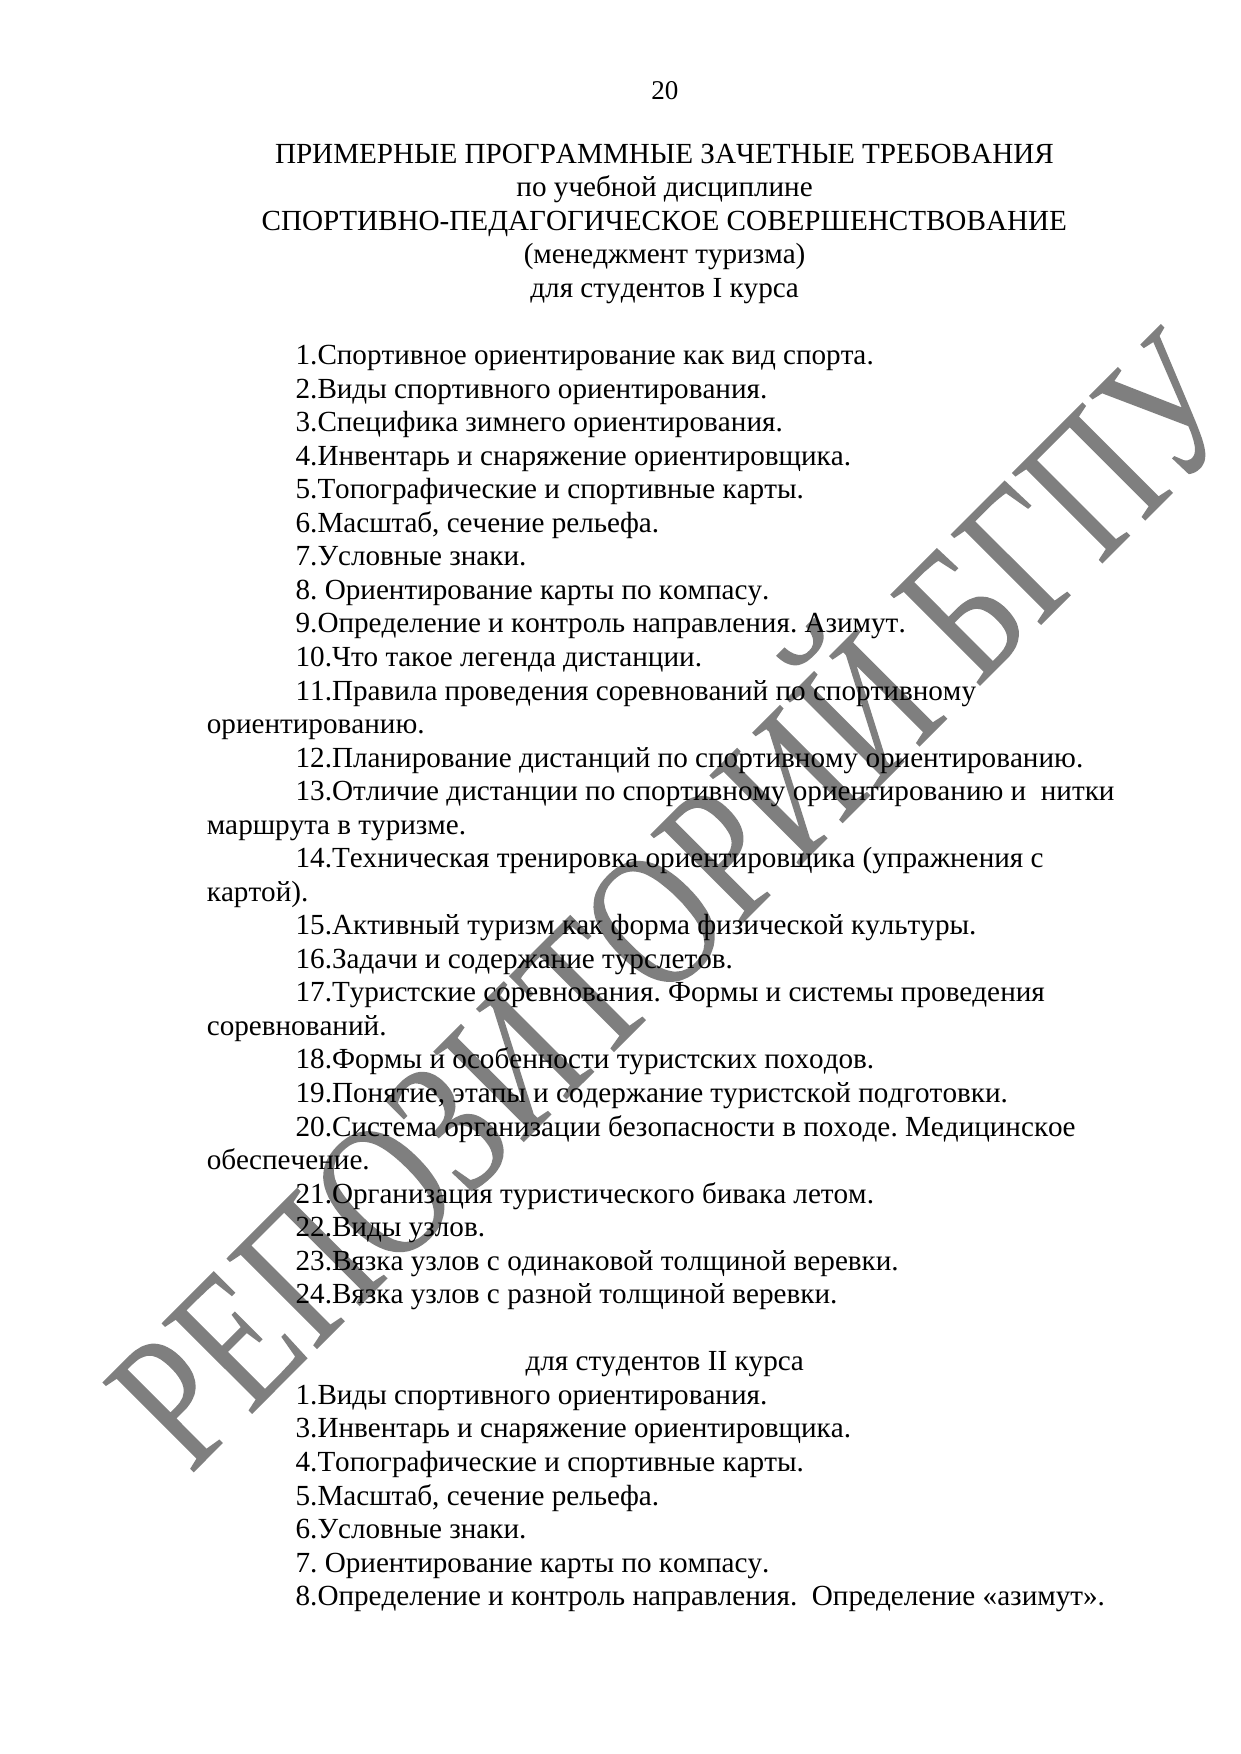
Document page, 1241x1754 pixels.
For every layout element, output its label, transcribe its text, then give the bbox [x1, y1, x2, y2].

text 3.Специфика зимнего ориентирования. [207, 404, 1152, 438]
text 4.Инвентарь и снаряжение ориентировщика. [207, 438, 1152, 471]
text СПОРТИВНО-ПЕДАГОГИЧЕСКОЕ СОВЕРШЕНСТВОВАНИЕ (менеджмент туризма) [177, 203, 1152, 270]
text для студентов II курса [177, 1343, 1152, 1377]
text 17.Туристские соревнования. Формы и системы проведения соревнований. [207, 974, 1152, 1042]
text 22.Виды узлов. [207, 1209, 1152, 1243]
text по учебной дисциплине [177, 169, 1152, 203]
text 9.Определение и контроль направления. Азимут. [207, 606, 1152, 639]
text 3.Инвентарь и снаряжение ориентировщика. [207, 1411, 1152, 1444]
text 15.Активный туризм как форма физической культуры. [207, 907, 1152, 941]
text 8.Определение и контроль направления. Определение «азимут». [207, 1578, 1152, 1612]
text 1.Спортивное ориентирование как вид спорта. [207, 337, 1152, 371]
text 7. Ориентирование карты по компасу. [207, 1545, 1152, 1578]
text 6.Масштаб, сечение рельефа. [207, 505, 1152, 538]
text 4.Топографические и спортивные карты. [207, 1444, 1152, 1478]
text 6.Условные знаки. [207, 1511, 1152, 1545]
text 12.Планирование дистанций по спортивному ориентированию. [207, 740, 1152, 773]
text 10.Что такое легенда дистанции. [207, 639, 1152, 673]
text 14.Техническая тренировка ориентировщика (упражнения с картой). [207, 840, 1152, 907]
text 2.Виды спортивного ориентирования. [207, 371, 1152, 404]
text 8. Ориентирование карты по компасу. [207, 572, 1152, 606]
text 23.Вязка узлов с одинаковой толщиной веревки. [207, 1243, 1152, 1276]
text 5.Топографические и спортивные карты. [207, 471, 1152, 505]
text 11.Правила проведения соревнований по спортивному ориентированию. [207, 673, 1152, 740]
text 19.Понятие, этапы и содержание туристской подготовки. [207, 1075, 1152, 1109]
text для студентов I курса [177, 270, 1152, 304]
text 5.Масштаб, сечение рельефа. [207, 1478, 1152, 1511]
text 7.Условные знаки. [207, 538, 1152, 572]
text 13.Отличие дистанции по спортивному ориентированию и нитки маршрута в туризме. [207, 773, 1152, 840]
text 18.Формы и особенности туристских походов. [207, 1042, 1152, 1075]
text 1.Виды спортивного ориентирования. [207, 1377, 1152, 1411]
text ПРИМЕРНЫЕ ПРОГРАММНЫЕ ЗАЧЕТНЫЕ ТРЕБОВАНИЯ [177, 136, 1152, 169]
text 21.Организация туристического бивака летом. [207, 1176, 1152, 1209]
text 24.Вязка узлов с разной толщиной веревки. [207, 1276, 1152, 1310]
text 20.Система организации безопасности в походе. Медицинское обеспечение. [207, 1109, 1152, 1176]
text 16.Задачи и содержание турслетов. [207, 941, 1152, 974]
